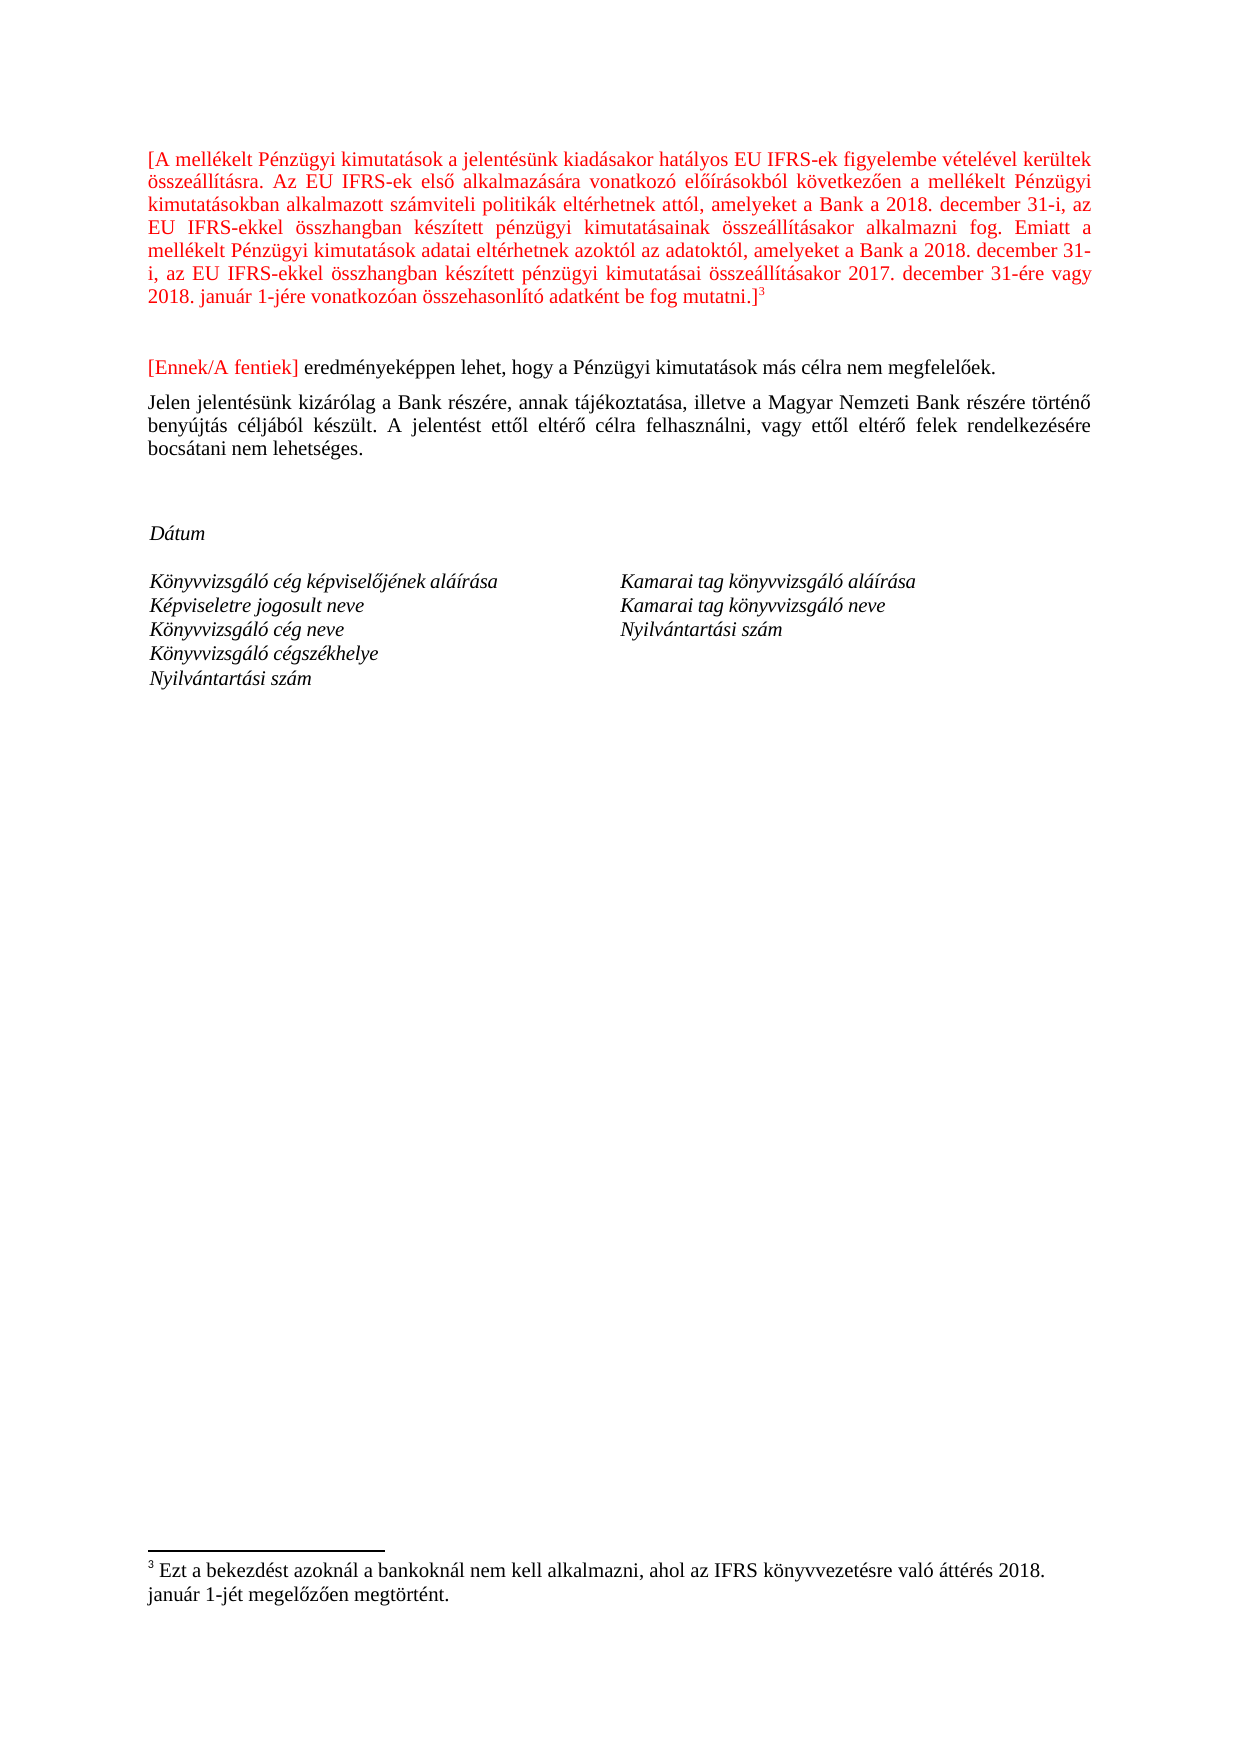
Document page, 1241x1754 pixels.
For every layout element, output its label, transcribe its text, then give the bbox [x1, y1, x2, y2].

text Nyilvántartási szám [149, 665, 1093, 689]
text Könyvvizsgáló cégszékhelye [149, 641, 1093, 665]
text [Ennek/A fentiek] eredményeképpen lehet, hogy a Pénzügyi kimutatások más célra nem megfelelőek. [148, 356, 1093, 379]
text Könyvvizsgáló cég képviselőjének aláírása Kamarai tag könyvvizsgáló aláírása [149, 569, 1093, 593]
text Dátum [149, 521, 1093, 545]
text [A mellékelt Pénzügyi kimutatások a jelentésünk kiadásakor hatályos EU IFRS-ek figyelembe vételével kerültek összeállításra. Az EU IFRS-ek első alkalmazására vonatkozó előírásokból következően a mellékelt Pénzügyi kimutatásokban alkalmazott számviteli politikák eltérhetnek attól, amelyeket a Bank a 2018. december 31-i, az EU IFRS-ekkel összhangban készített pénzügyi kimutatásainak összeállításakor alkalmazni fog. Emiatt a mellékelt Pénzügyi kimutatások adatai eltérhetnek azoktól az adatoktól, amelyeket a Bank a 2018. december 31-i, az EU IFRS-ekkel összhangban készített pénzügyi kimutatásai összeállításakor 2017. december 31-ére vagy 2018. január 1-jére vonatkozóan összehasonlító adatként be fog mutatni.] [148, 148, 1093, 308]
text Képviseletre jogosult neve Kamarai tag könyvvizsgáló neve [149, 593, 1093, 617]
text Könyvvizsgáló cég neve Nyilvántartási szám [149, 617, 1093, 641]
text Jelen jelentésünk kizárólag a Bank részére, annak tájékoztatása, illetve a Magyar Nemzeti Bank részére történő benyújtás céljából készült. A jelentést ettől eltérő célra felhasználni, vagy ettől eltérő felek rendelkezésére bocsátani nem lehetséges. [148, 391, 1093, 460]
